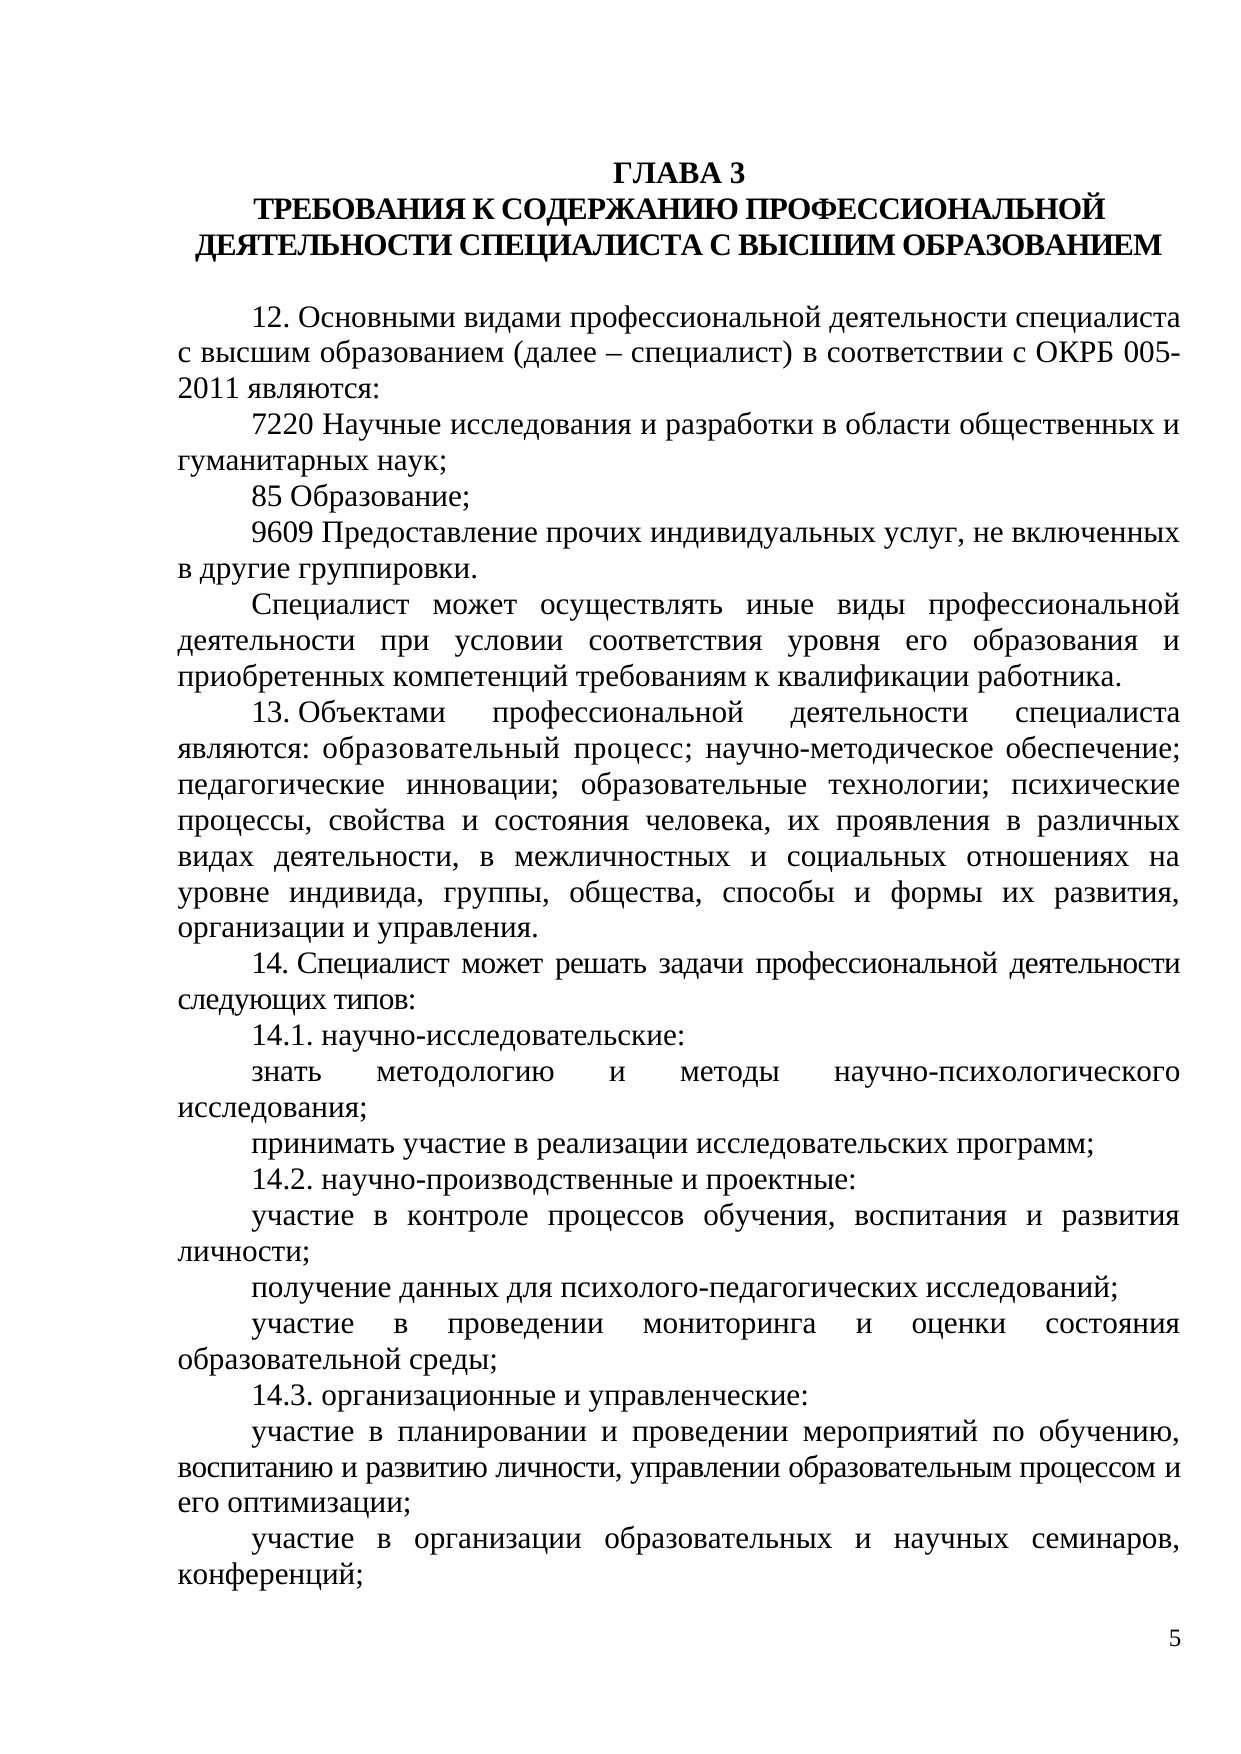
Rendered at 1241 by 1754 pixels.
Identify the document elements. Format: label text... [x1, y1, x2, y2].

text 7220 Научные исследования и разработки в области общественных и гуманитарных наук; [177, 406, 1181, 477]
text ГЛАВА 3 [177, 154, 1181, 190]
text 14.1. научно-исследовательские: [177, 1017, 1181, 1052]
text 13. Объектами профессиональной деятельности специалиста являются: образовательный процесс; научно-методическое обеспечение; педагогические инновации; образовательные технологии; психические процессы, свойства и состояния человека, их проявления в различных видах деятельности, в межличностных и социальных отношениях на уровне индивида, группы, общества, способы и формы их развития, организации и управления. [177, 693, 1181, 945]
text 9609 Предоставление прочих индивидуальных услуг, не включенных в другие группировки. [177, 513, 1181, 585]
text принимать участие в реализации исследовательских программ; [177, 1124, 1181, 1160]
text 12. Основными видами профессиональной деятельности специалиста с высшим образованием (далее – специалист) в соответствии с ОКРБ 005-2011 являются: [177, 298, 1181, 406]
text 14. Специалист может решать задачи профессиональной деятельности следующих типов: [177, 945, 1181, 1017]
text получение данных для психолого-педагогических исследований; [177, 1268, 1181, 1304]
text участие в организации образовательных и научных семинаров, конференций; [177, 1520, 1181, 1592]
text 14.2. научно-производственные и проектные: [177, 1160, 1181, 1196]
text ТРЕБОВАНИЯ К СОДЕРЖАНИЮ ПРОФЕССИОНАЛЬНОЙ ДЕЯТЕЛЬНОСТИ СПЕЦИАЛИСТА С ВЫСШИМ ОБРАЗОВАНИЕМ [177, 190, 1181, 262]
text 14.3. организационные и управленческие: [177, 1376, 1181, 1412]
text участие в планировании и проведении мероприятий по обучению, воспитанию и развитию личности, управлении образовательным процессом и его оптимизации; [177, 1412, 1181, 1520]
text знать методологию и методы научно-психологического исследования; [177, 1052, 1181, 1124]
text участие в проведении мониторинга и оценки состояния образовательной среды; [177, 1304, 1181, 1376]
text участие в контроле процессов обучения, воспитания и развития личности; [177, 1196, 1181, 1268]
text 85 Образование; [177, 477, 1181, 513]
text Специалист может осуществлять иные виды профессиональной деятельности при условии соответствия уровня его образования и приобретенных компетенций требованиям к квалификации работника. [177, 585, 1181, 693]
